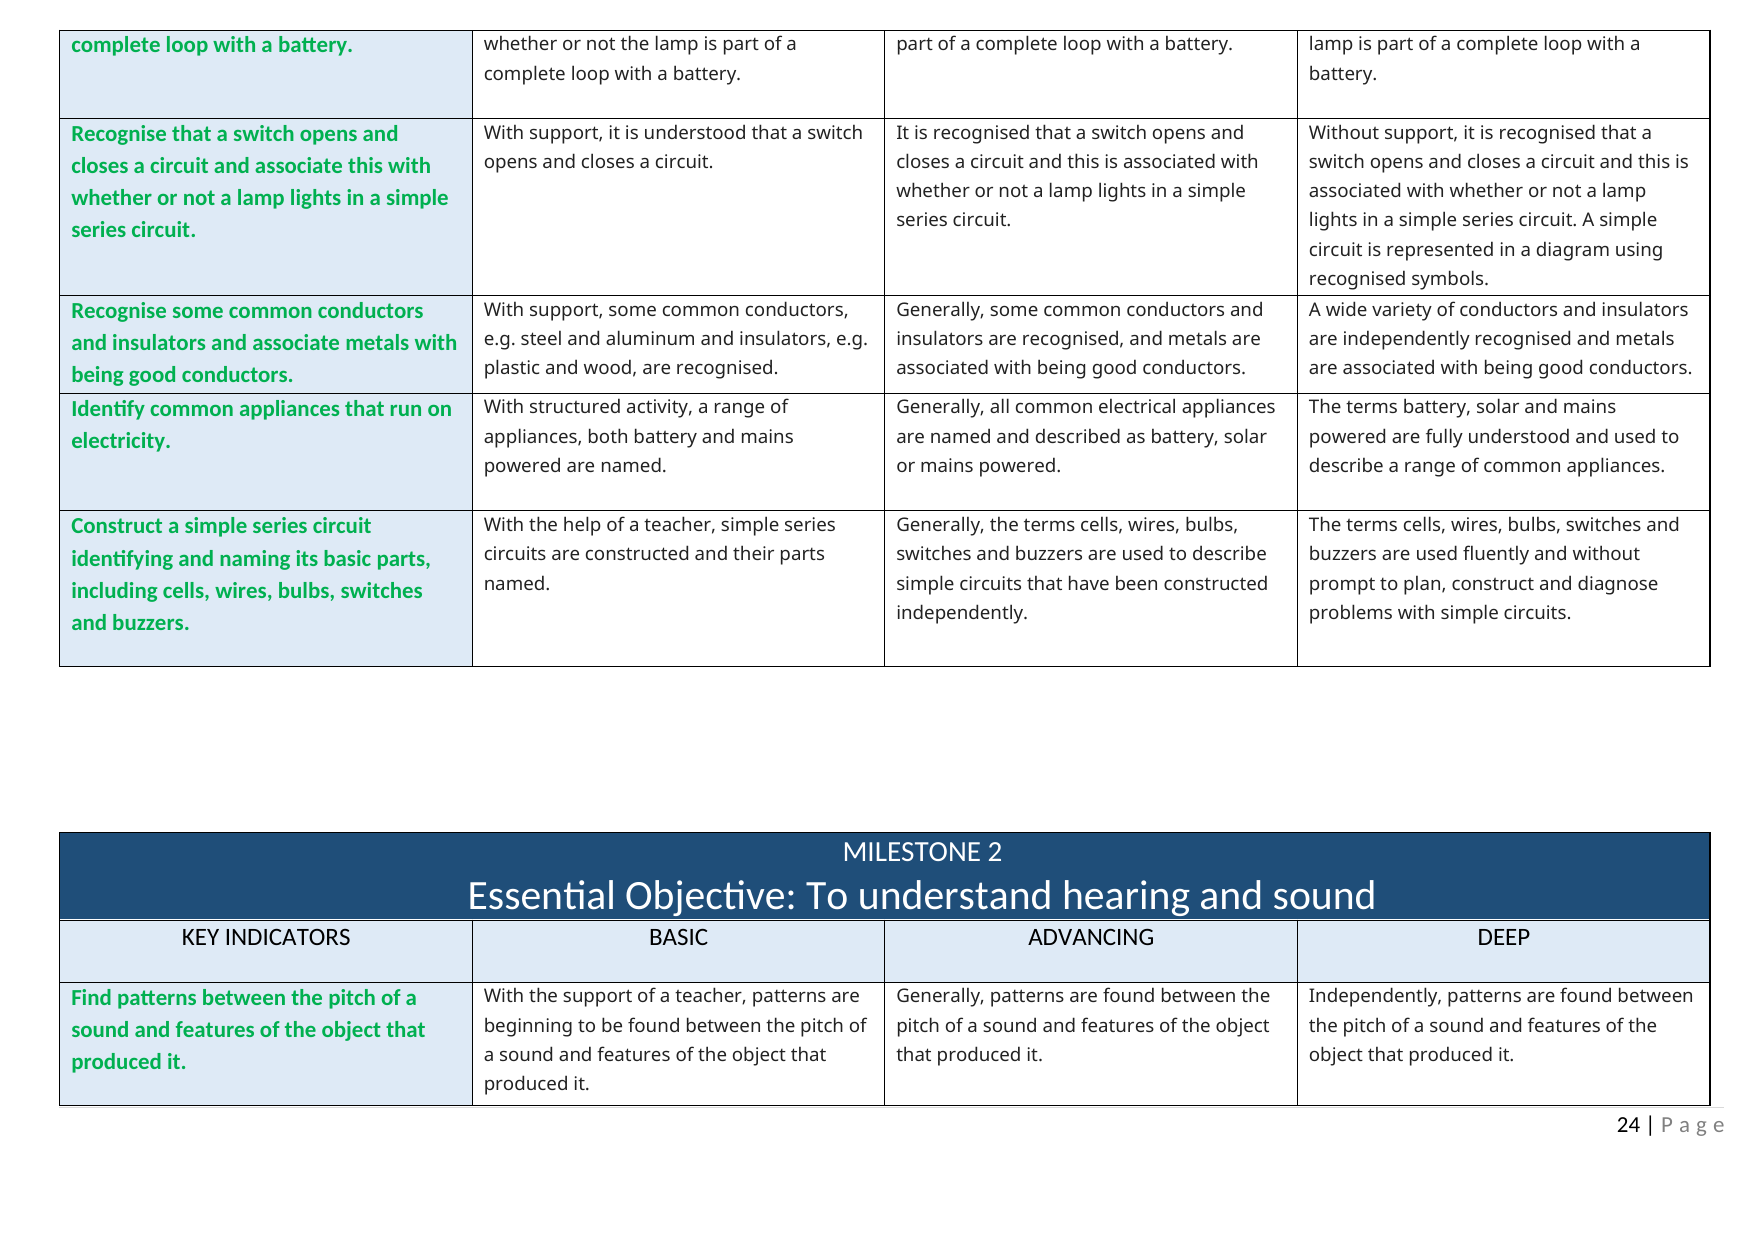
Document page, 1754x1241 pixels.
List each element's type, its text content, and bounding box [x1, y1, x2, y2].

table_header MILESTONE 2 Essential Objective: To understand hearing and sound [60, 833, 1709, 919]
table_cell With support, it is understood that a switch opens and closes a circuit. [473, 119, 884, 295]
table_cell It is recognised that a switch opens and closes a circuit and this is associated with whether or not a lamp lights in a simple series circuit. [885, 119, 1297, 295]
table_cell KEY INDICATORS [60, 921, 472, 982]
table_cell Generally, some common conductors and insulators are recognised, and metals are associated with being good conductors. [885, 296, 1297, 393]
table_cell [885, 983, 1297, 1105]
table_cell With structured activity, a range of appliances, both battery and mains powered are named. [473, 394, 884, 510]
table_cell Identify common appliances that run on electricity. [60, 394, 472, 510]
table_cell With support, some common conductors, e.g. steel and aluminum and insulators, e.g. plastic and wood, are recognised. [473, 296, 884, 393]
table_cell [473, 31, 884, 118]
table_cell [1298, 31, 1709, 118]
table_cell Construct a simple series circuit identifying and naming its basic parts, including cells, wires, bulbs, switches and buzzers. [60, 511, 472, 666]
table_cell Without support, it is recognised that a switch opens and closes a circuit and this is associated with whether or not a lamp lights in a simple series circuit. A simple circuit is represented in a diagram using recognised symbols. [1298, 119, 1709, 295]
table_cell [60, 983, 472, 1105]
table_cell The terms cells, wires, bulbs, switches and buzzers are used fluently and without prompt to plan, construct and diagnose problems with simple circuits. [1298, 511, 1709, 666]
table_cell ADVANCING [885, 921, 1297, 982]
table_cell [1298, 983, 1709, 1105]
table_cell The terms battery, solar and mains powered are fully understood and used to describe a range of common appliances. [1298, 394, 1709, 510]
table_cell BASIC [473, 921, 884, 982]
table_cell DEEP [1298, 921, 1709, 982]
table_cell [885, 31, 1297, 118]
table_cell A wide variety of conductors and insulators are independently recognised and metals are associated with being good conductors. [1298, 296, 1709, 393]
table_cell Generally, the terms cells, wires, bulbs, switches and buzzers are used to describe simple circuits that have been constructed independently. [885, 511, 1297, 666]
table_cell Recognise that a switch opens and closes a circuit and associate this with whether or not a lamp lights in a simple series circuit. [60, 119, 472, 295]
table_cell Recognise some common conductors and insulators and associate metals with being good conductors. [60, 296, 472, 393]
table_cell With the help of a teacher, simple series circuits are constructed and their parts named. [473, 511, 884, 666]
table_cell Generally, all common electrical appliances are named and described as battery, solar or mains powered. [885, 394, 1297, 510]
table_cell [60, 31, 472, 118]
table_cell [473, 983, 884, 1105]
